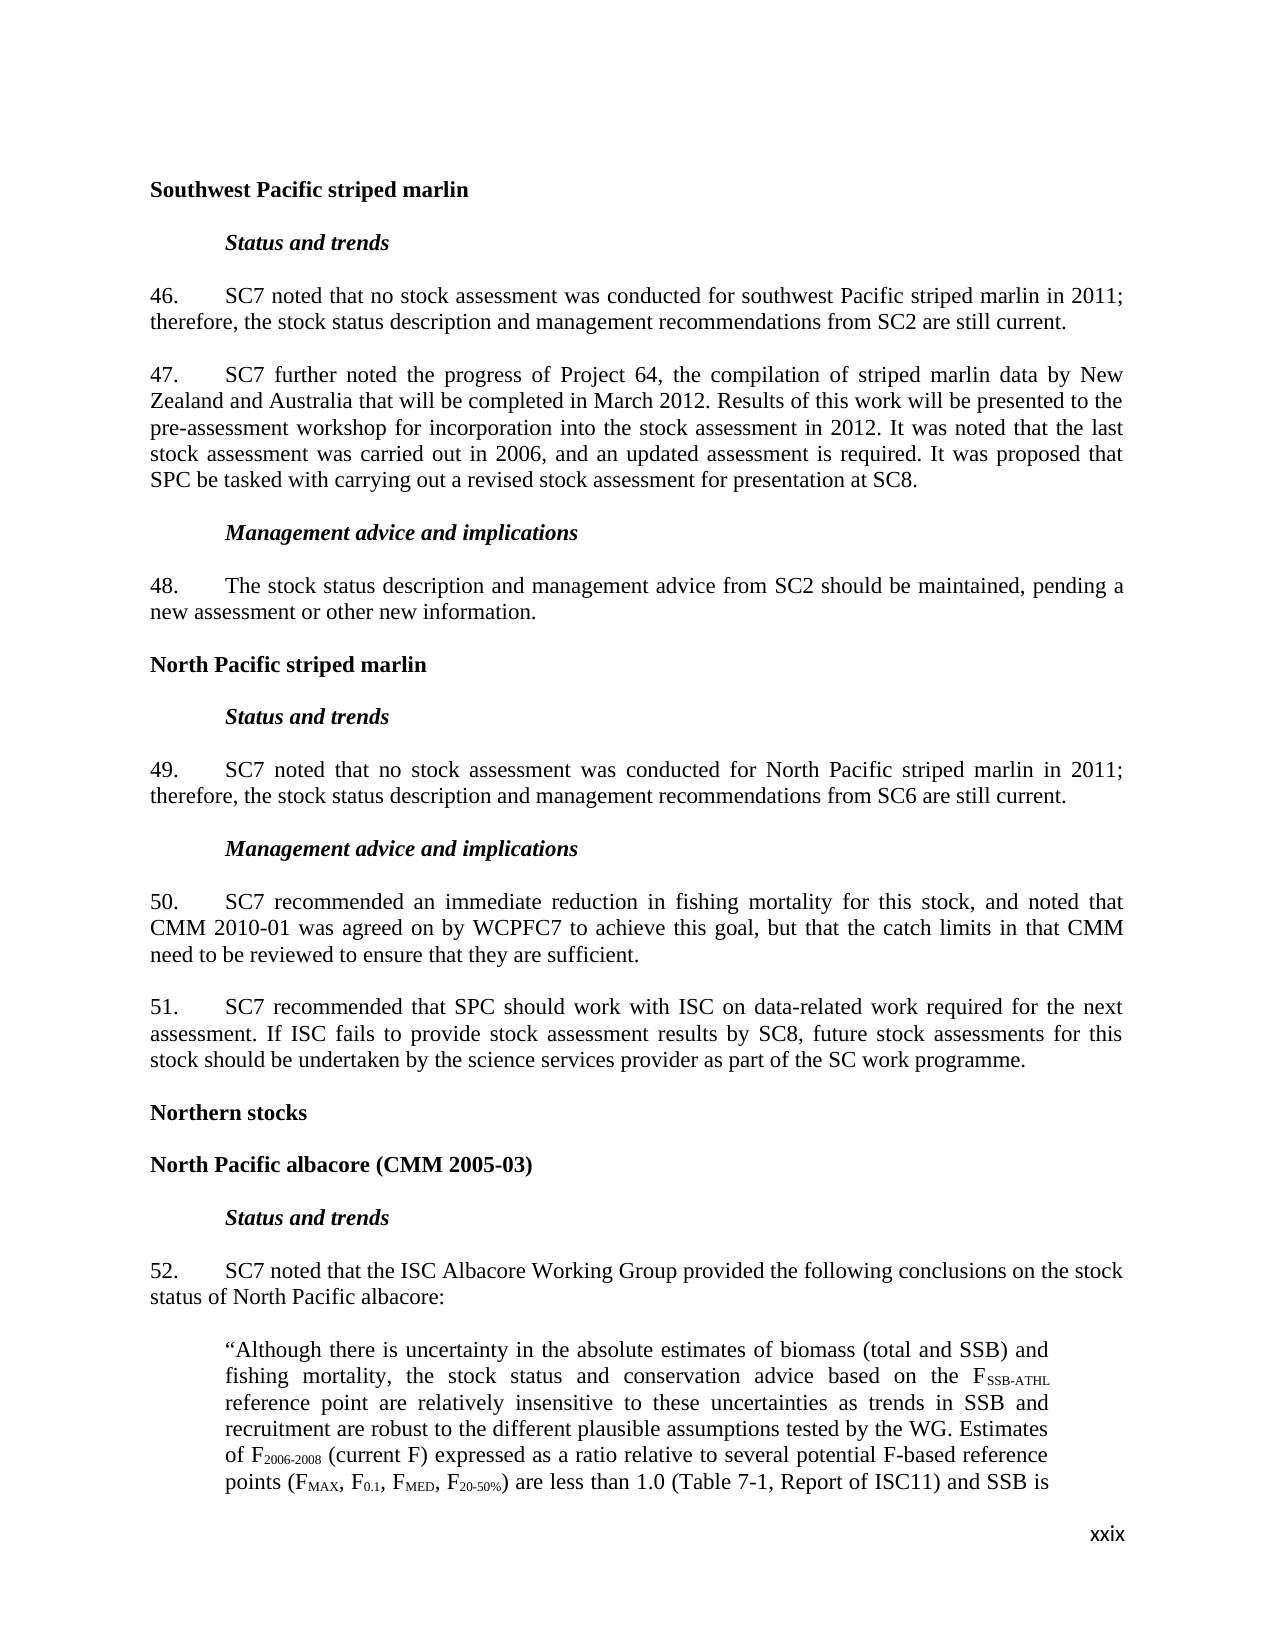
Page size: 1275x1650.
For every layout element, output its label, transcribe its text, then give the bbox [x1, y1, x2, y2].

text Southwest Pacific striped marlin [150, 176, 1125, 203]
text Status and trends [225, 1204, 1125, 1231]
text North Pacific striped marlin [150, 651, 1125, 677]
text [225, 1336, 1050, 1494]
list SC7 further noted the progress of Project 64, the compilation of striped marlin data by New Zealand and Australia that will be completed in March 2012. Results of this work will be presented to the pre-assessment workshop for incorporation into the stock assessment in 2012. It was noted that the last stock assessment was carried out in 2006, and an updated assessment is required. It was proposed that SPC be tasked with carrying out a revised stock assessment for presentation at SC8. [150, 361, 1125, 493]
list SC7 noted that no stock assessment was conducted for southwest Pacific striped marlin in 2011; therefore, the stock status description and management recommendations from SC2 are still current. [150, 282, 1125, 334]
text North Pacific albacore (CMM 2005-03) [150, 1151, 1125, 1178]
text Management advice and implications [150, 835, 1125, 862]
list SC7 noted that the ISC Albacore Working Group provided the following conclusions on the stock status of North Pacific albacore: [150, 1257, 1125, 1309]
list SC7 recommended that SPC should work with ISC on data-related work required for the next assessment. If ISC fails to provide stock assessment results by SC8, future stock assessments for this stock should be undertaken by the science services provider as part of the SC work programme. [150, 993, 1125, 1072]
list SC7 noted that no stock assessment was conducted for North Pacific striped marlin in 2011; therefore, the stock status description and management recommendations from SC6 are still current. [150, 756, 1125, 809]
list SC7 recommended an immediate reduction in fishing mortality for this stock, and noted that CMM 2010-01 was agreed on by WCPFC7 to achieve this goal, but that the catch limits in that CMM need to be reviewed to ensure that they are sufficient. [150, 888, 1125, 967]
text Northern stocks [150, 1099, 1125, 1125]
text Management advice and implications [150, 519, 1125, 545]
list The stock status description and management advice from SC2 should be maintained, pending a new assessment or other new information. [150, 572, 1125, 624]
text Status and trends [150, 229, 1125, 255]
text Status and trends [150, 703, 1125, 730]
